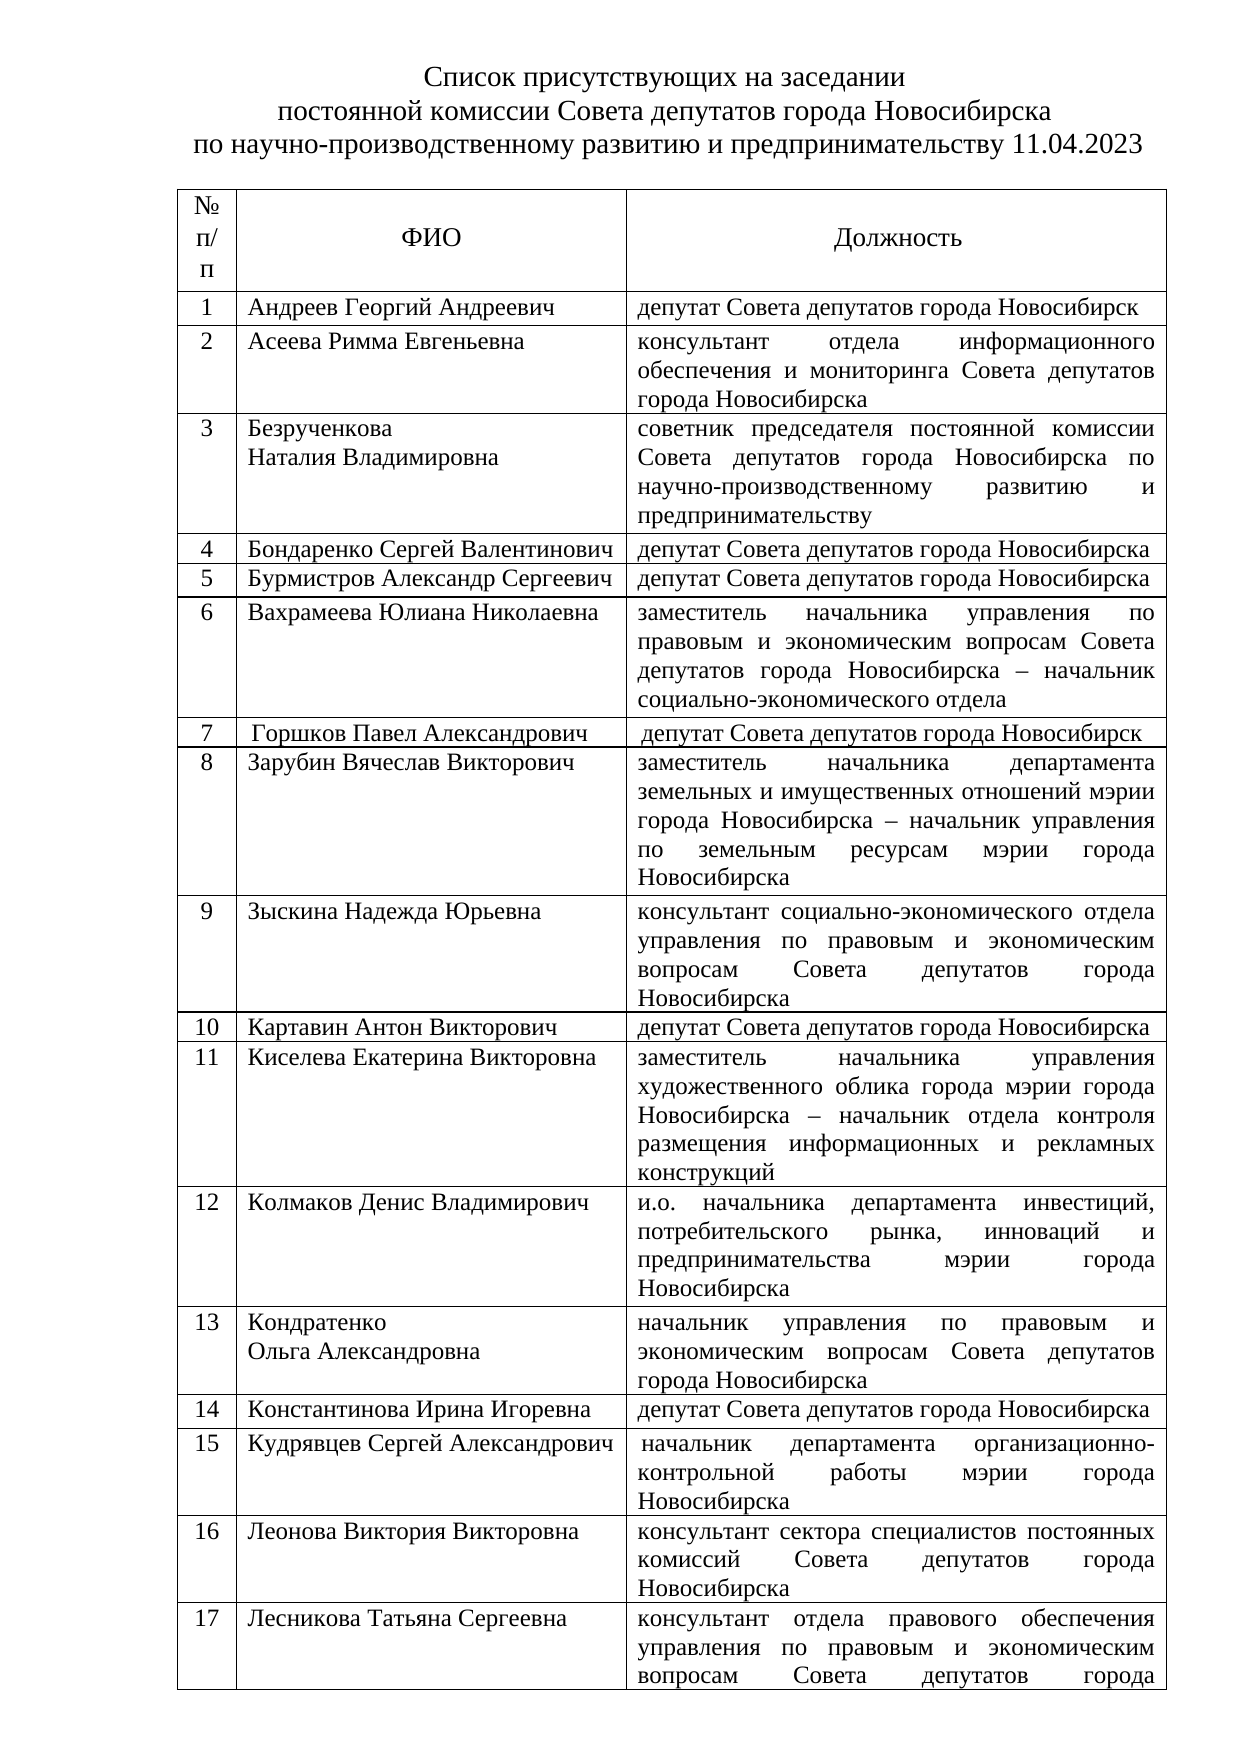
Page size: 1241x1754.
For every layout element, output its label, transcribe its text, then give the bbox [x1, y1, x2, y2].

table_cell консультант социально-экономического отдела управления по правовым и экономическим вопросам Совета депутатов города Новосибирска [627, 896, 1166, 1011]
table_cell 16 [178, 1516, 236, 1602]
table_cell и.о. начальника департамента инвестиций, потребительского рынка, инноваций и предпринимательства мэрии города Новосибирска [627, 1187, 1166, 1306]
table_cell 4 [178, 534, 236, 562]
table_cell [237, 1603, 626, 1689]
table_cell Киселева Екатерина Викторовна [237, 1042, 626, 1186]
table_cell Бурмистров Александр Сергеевич [237, 564, 626, 596]
text Список присутствующих на заседании [148, 59, 1181, 93]
table_header Должность [627, 190, 1166, 291]
table_cell Леонова Виктория Викторовна [237, 1516, 626, 1602]
table_cell 9 [178, 896, 236, 1011]
table_cell Колмаков Денис Владимирович [237, 1187, 626, 1306]
table_cell Кондратенко Ольга Александровна [237, 1307, 626, 1393]
table_cell Зыскина Надежда Юрьевна [237, 896, 626, 1011]
table_cell заместитель начальника управления по правовым и экономическим вопросам Совета депутатов города Новосибирска – начальник социально-экономического отдела [627, 598, 1166, 717]
text по научно-производственному развитию и предпринимательству 11.04.2023 [148, 126, 1181, 160]
table_cell депутат Совета депутатов города Новосибирска [627, 564, 1166, 596]
table_cell начальник департамента организационно-контрольной работы мэрии города Новосибирска [627, 1429, 1166, 1515]
table_cell начальник управления по правовым и экономическим вопросам Совета депутатов города Новосибирска [627, 1307, 1166, 1393]
table_cell заместитель начальника департамента земельных и имущественных отношений мэрии города Новосибирска – начальник управления по земельным ресурсам мэрии города Новосибирска [627, 748, 1166, 895]
table_cell 2 [178, 326, 236, 412]
table_cell Кудрявцев Сергей Александрович [237, 1429, 626, 1515]
table_cell 5 [178, 564, 236, 596]
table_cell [627, 1603, 1166, 1689]
table_cell 12 [178, 1187, 236, 1306]
table_cell Асеева Римма Евгеньевна [237, 326, 626, 412]
table_cell Вахрамеева Юлиана Николаевна [237, 598, 626, 717]
table_cell депутат Совета депутатов города Новосибирска [627, 1395, 1166, 1427]
table_cell 10 [178, 1013, 236, 1041]
table_cell 6 [178, 598, 236, 717]
table_cell 3 [178, 414, 236, 533]
table_cell депутат Совета депутатов города Новосибирск [627, 718, 1166, 746]
table_cell Андреев Георгий Андреевич [237, 292, 626, 325]
table_cell 17 [178, 1603, 236, 1689]
table_cell 11 [178, 1042, 236, 1186]
table_cell Константинова Ирина Игоревна [237, 1395, 626, 1427]
table_cell 8 [178, 748, 236, 895]
table_cell Картавин Антон Викторович [237, 1013, 626, 1041]
table_cell 14 [178, 1395, 236, 1427]
table_cell 13 [178, 1307, 236, 1393]
table_cell депутат Совета депутатов города Новосибирска [627, 534, 1166, 562]
table_cell депутат Совета депутатов города Новосибирска [627, 1013, 1166, 1041]
text постоянной комиссии Совета депутатов города Новосибирска [148, 93, 1181, 126]
table_header № п/п [178, 190, 236, 291]
table_cell Бондаренко Сергей Валентинович [237, 534, 626, 562]
table_cell заместитель начальника управления художественного облика города мэрии города Новосибирска – начальник отдела контроля размещения информационных и рекламных конструкций [627, 1042, 1166, 1186]
table_cell депутат Совета депутатов города Новосибирск [627, 292, 1166, 325]
table_cell консультант отдела информационного обеспечения и мониторинга Совета депутатов города Новосибирска [627, 326, 1166, 412]
table_cell Безрученкова Наталия Владимировна [237, 414, 626, 533]
table_cell 15 [178, 1429, 236, 1515]
table_header ФИО [237, 190, 626, 291]
table_cell Зарубин Вячеслав Викторович [237, 748, 626, 895]
table_cell 7 [178, 718, 236, 746]
table_cell Горшков Павел Александрович [237, 718, 626, 746]
table_cell советник председателя постоянной комиссии Совета депутатов города Новосибирска по научно-производственному развитию и предпринимательству [627, 414, 1166, 533]
table_cell консультант сектора специалистов постоянных комиссий Совета депутатов города Новосибирска [627, 1516, 1166, 1602]
table_cell 1 [178, 292, 236, 325]
